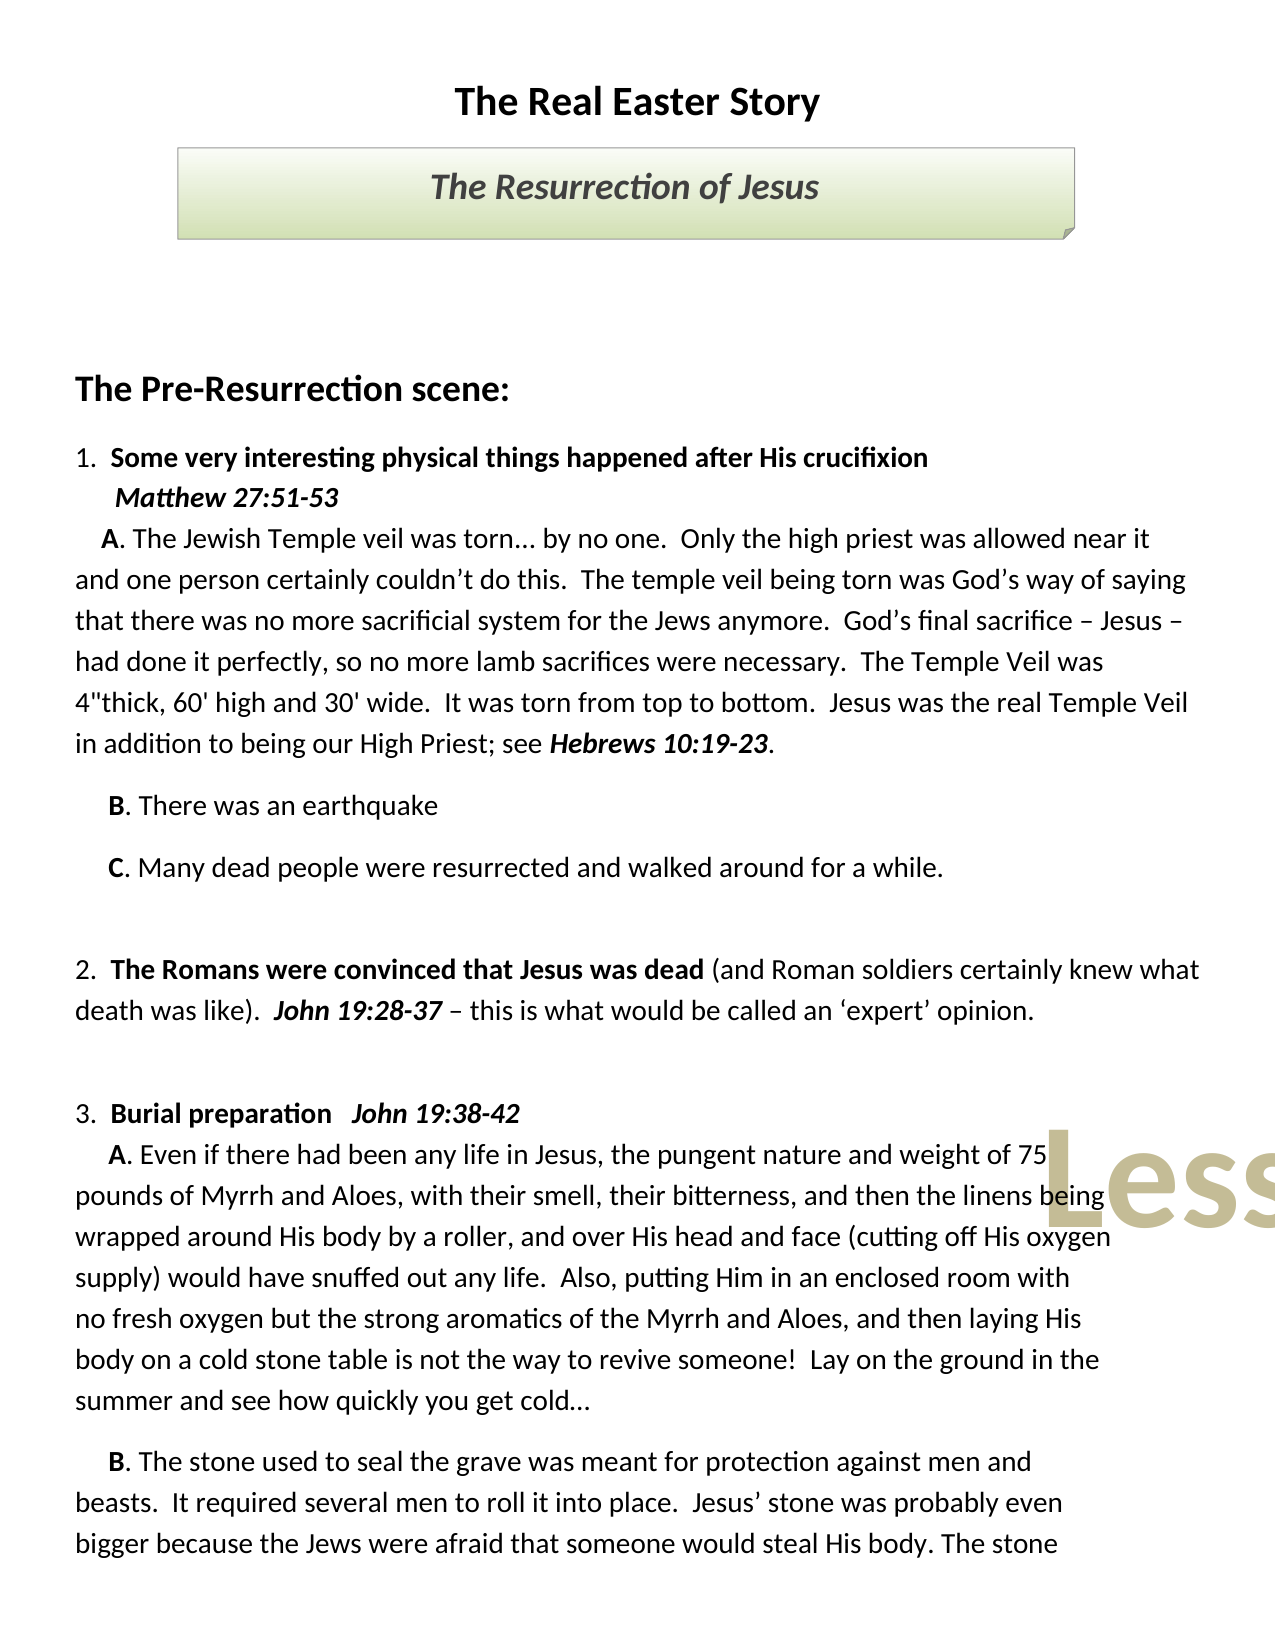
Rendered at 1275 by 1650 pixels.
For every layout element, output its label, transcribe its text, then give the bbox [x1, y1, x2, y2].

text 1. Some very interesting physical things happened after His crucifixion Matthew 27:51-53 A. The Jewish Temple veil was torn... by no one. Only the high priest was allowed near it and one person certainly couldn’t do this. The temple veil being torn was God’s way of saying that there was no more sacrificial system for the Jews anymore. God’s final sacrifice – Jesus – had done it perfectly, so no more lamb sacrifices were necessary. The Temple Veil was 4"thick, 60' high and 30' wide. It was torn from top to bottom. Jesus was the real Temple Veil in addition to being our High Priest; see Hebrews 10:19-23. [75, 439, 1200, 761]
text The Real Easter Story [75, 75, 1200, 126]
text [75, 1443, 1200, 1561]
text B. There was an earthquake [75, 787, 1200, 823]
text C. Many dead people were resurrected and walked around for a while. [75, 849, 1200, 884]
text 2. The Romans were convinced that Jesus was dead (and Roman soldiers certainly knew what death was like). John 19:28-37 – this is what would be called an ‘expert’ opinion. [75, 911, 1200, 1028]
text The Pre-Resurrection scene: [75, 154, 1200, 411]
text 3. Burial preparation John 19:38-42 A. Even if there had been any life in Jesus, the pungent nature and weight of 75 pounds of Myrrh and Aloes, with their smell, their bitterness, and then the linens being wrapped around His body by a roller, and over His head and face (cutting off His oxygen supply) would have snuffed out any life. Also, putting Him in an enclosed room with no fresh oxygen but the strong aromatics of the Myrrh and Aloes, and then laying His body on a cold stone table is not the way to revive someone! Lay on the ground in the summer and see how quickly you get cold… [75, 1054, 1200, 1417]
